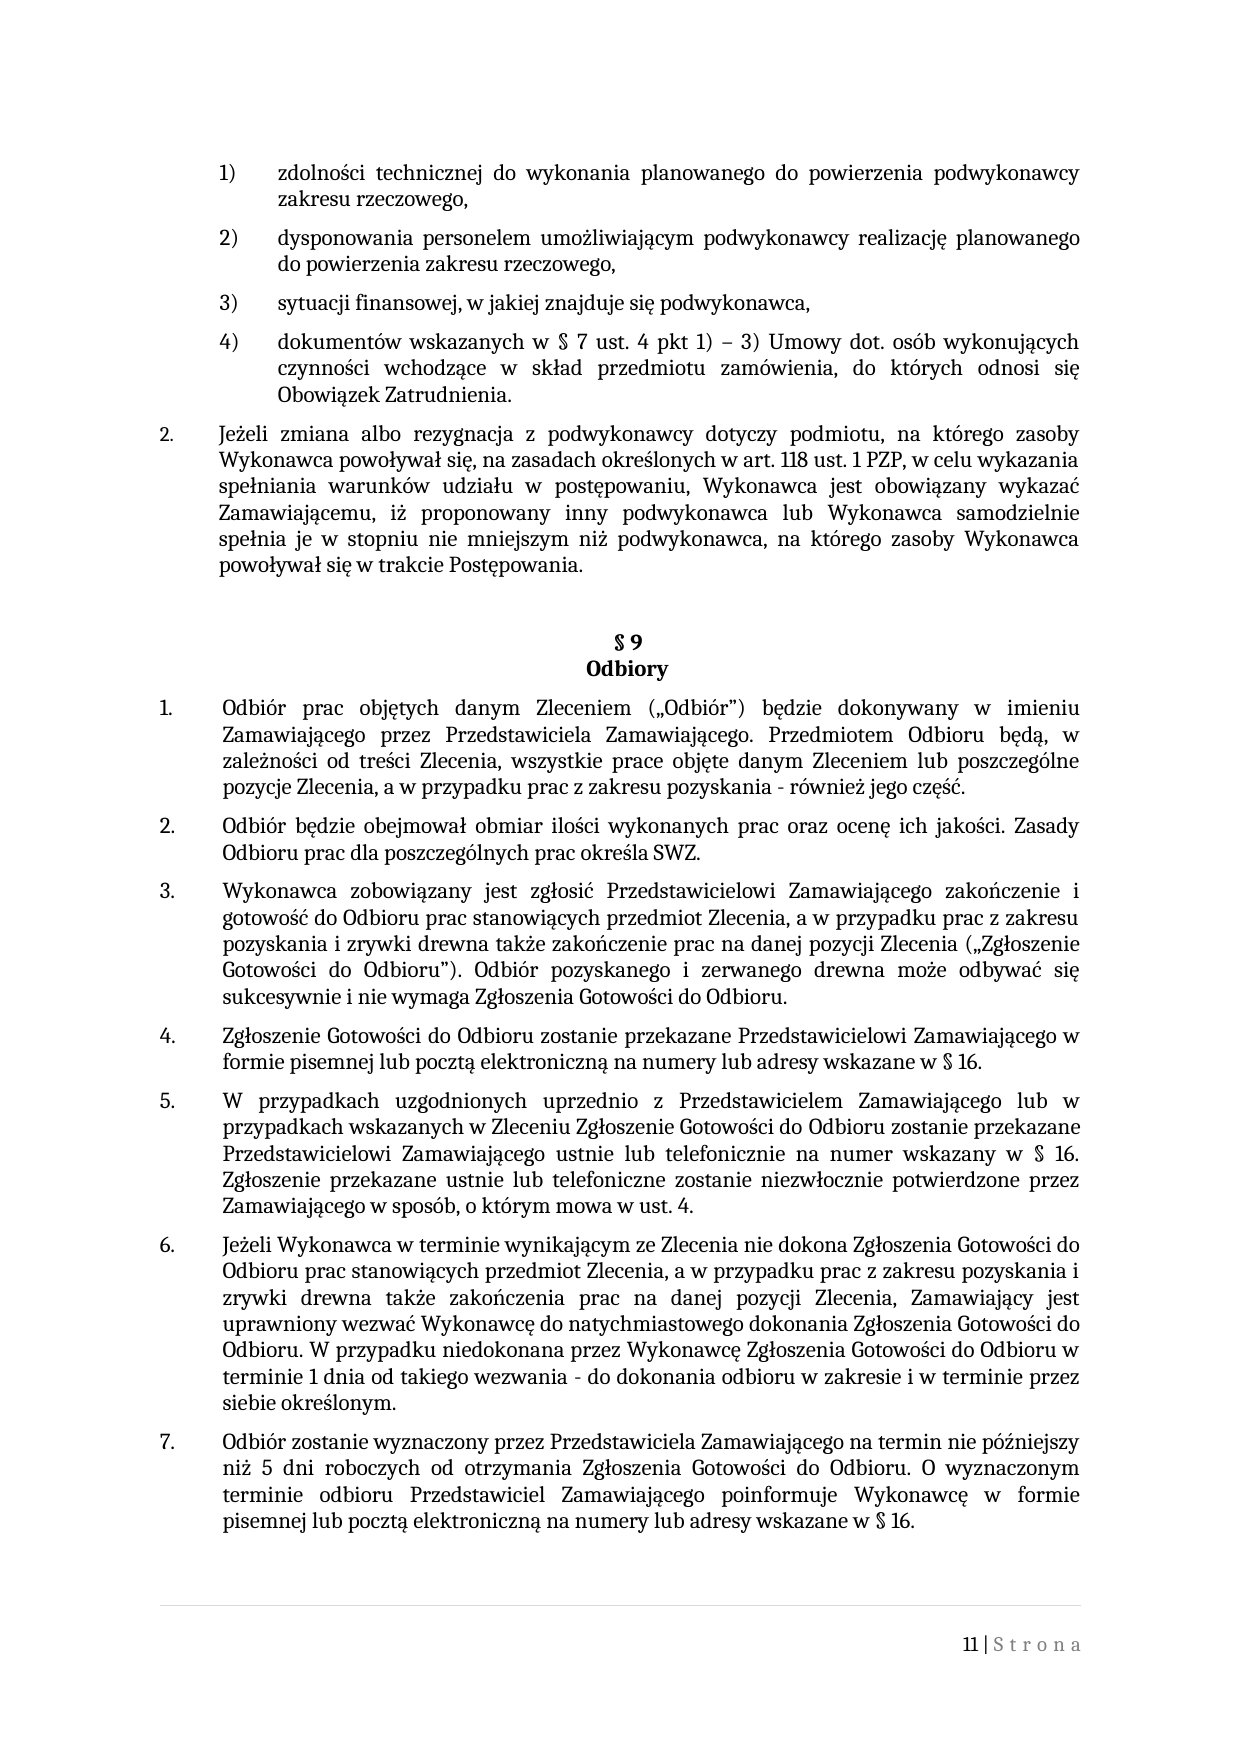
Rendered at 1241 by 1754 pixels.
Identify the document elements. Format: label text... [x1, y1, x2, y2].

text 4) dokumentów wskazanych w § 7 ust. 4 pkt 1) – 3) Umowy dot. osób wykonujących czynności wchodzące w skład przedmiotu zamówienia, do których odnosi się Obowiązek Zatrudnienia. [219, 329, 1081, 408]
text 2) dysponowania personelem umożliwiającym podwykonawcy realizację planowanego do powierzenia zakresu rzeczowego, [219, 225, 1081, 277]
list Odbiór prac objętych danym Zleceniem („Odbiór”) będzie dokonywany w imieniu Zamawiającego przez Przedstawiciela Zamawiającego. Przedmiotem Odbioru będą, w zależności od treści Zlecenia, wszystkie prace objęte danym Zleceniem lub poszczególne pozycje Zlecenia, a w przypadku prac z zakresu pozyskania - również jego część. [159, 695, 1081, 800]
list Wykonawca zobowiązany jest zgłosić Przedstawicielowi Zamawiającego zakończenie i gotowość do Odbioru prac stanowiących przedmiot Zlecenia, a w przypadku prac z zakresu pozyskania i zrywki drewna także zakończenie prac na danej pozycji Zlecenia („Zgłoszenie Gotowości do Odbioru”). Odbiór pozyskanego i zerwanego drewna może odbywać się sukcesywnie i nie wymaga Zgłoszenia Gotowości do Odbioru. [159, 878, 1081, 1010]
text 1) zdolności technicznej do wykonania planowanego do powierzenia podwykonawcy zakresu rzeczowego, [219, 159, 1081, 212]
text § 9 Odbiory [174, 630, 1081, 682]
list W przypadkach uzgodnionych uprzednio z Przedstawicielem Zamawiającego lub w przypadkach wskazanych w Zleceniu Zgłoszenie Gotowości do Odbioru zostanie przekazane Przedstawicielowi Zamawiającego ustnie lub telefonicznie na numer wskazany w § 16. Zgłoszenie przekazane ustnie lub telefoniczne zostanie niezwłocznie potwierdzone przez Zamawiającego w sposób, o którym mowa w ust. 4. [159, 1088, 1081, 1219]
text 3) sytuacji finansowej, w jakiej znajduje się podwykonawca, [219, 290, 1081, 316]
list Jeżeli zmiana albo rezygnacja z podwykonawcy dotyczy podmiotu, na którego zasoby Wykonawca powoływał się, na zasadach określonych w art. 118 ust. 1 PZP, w celu wykazania spełniania warunków udziału w postępowaniu, Wykonawca jest obowiązany wykazać Zamawiającemu, iż proponowany inny podwykonawca lub Wykonawca samodzielnie spełnia je w stopniu nie mniejszym niż podwykonawca, na którego zasoby Wykonawca powoływał się w trakcie Postępowania. [159, 420, 1081, 578]
list Zgłoszenie Gotowości do Odbioru zostanie przekazane Przedstawicielowi Zamawiającego w formie pisemnej lub pocztą elektroniczną na numery lub adresy wskazane w § 16. [159, 1022, 1081, 1075]
list Jeżeli Wykonawca w terminie wynikającym ze Zlecenia nie dokona Zgłoszenia Gotowości do Odbioru prac stanowiących przedmiot Zlecenia, a w przypadku prac z zakresu pozyskania i zrywki drewna także zakończenia prac na danej pozycji Zlecenia, Zamawiający jest uprawniony wezwać Wykonawcę do natychmiastowego dokonania Zgłoszenia Gotowości do Odbioru. W przypadku niedokonana przez Wykonawcę Zgłoszenia Gotowości do Odbioru w terminie 1 dnia od takiego wezwania - do dokonania odbioru w zakresie i w terminie przez siebie określonym. [159, 1232, 1081, 1416]
list Odbiór zostanie wyznaczony przez Przedstawiciela Zamawiającego na termin nie późniejszy niż 5 dni roboczych od otrzymania Zgłoszenia Gotowości do Odbioru. O wyznaczonym terminie odbioru Przedstawiciel Zamawiającego poinformuje Wykonawcę w formie pisemnej lub pocztą elektroniczną na numery lub adresy wskazane w § 16. [159, 1429, 1081, 1534]
list Odbiór będzie obejmował obmiar ilości wykonanych prac oraz ocenę ich jakości. Zasady Odbioru prac dla poszczególnych prac określa SWZ. [159, 813, 1081, 866]
